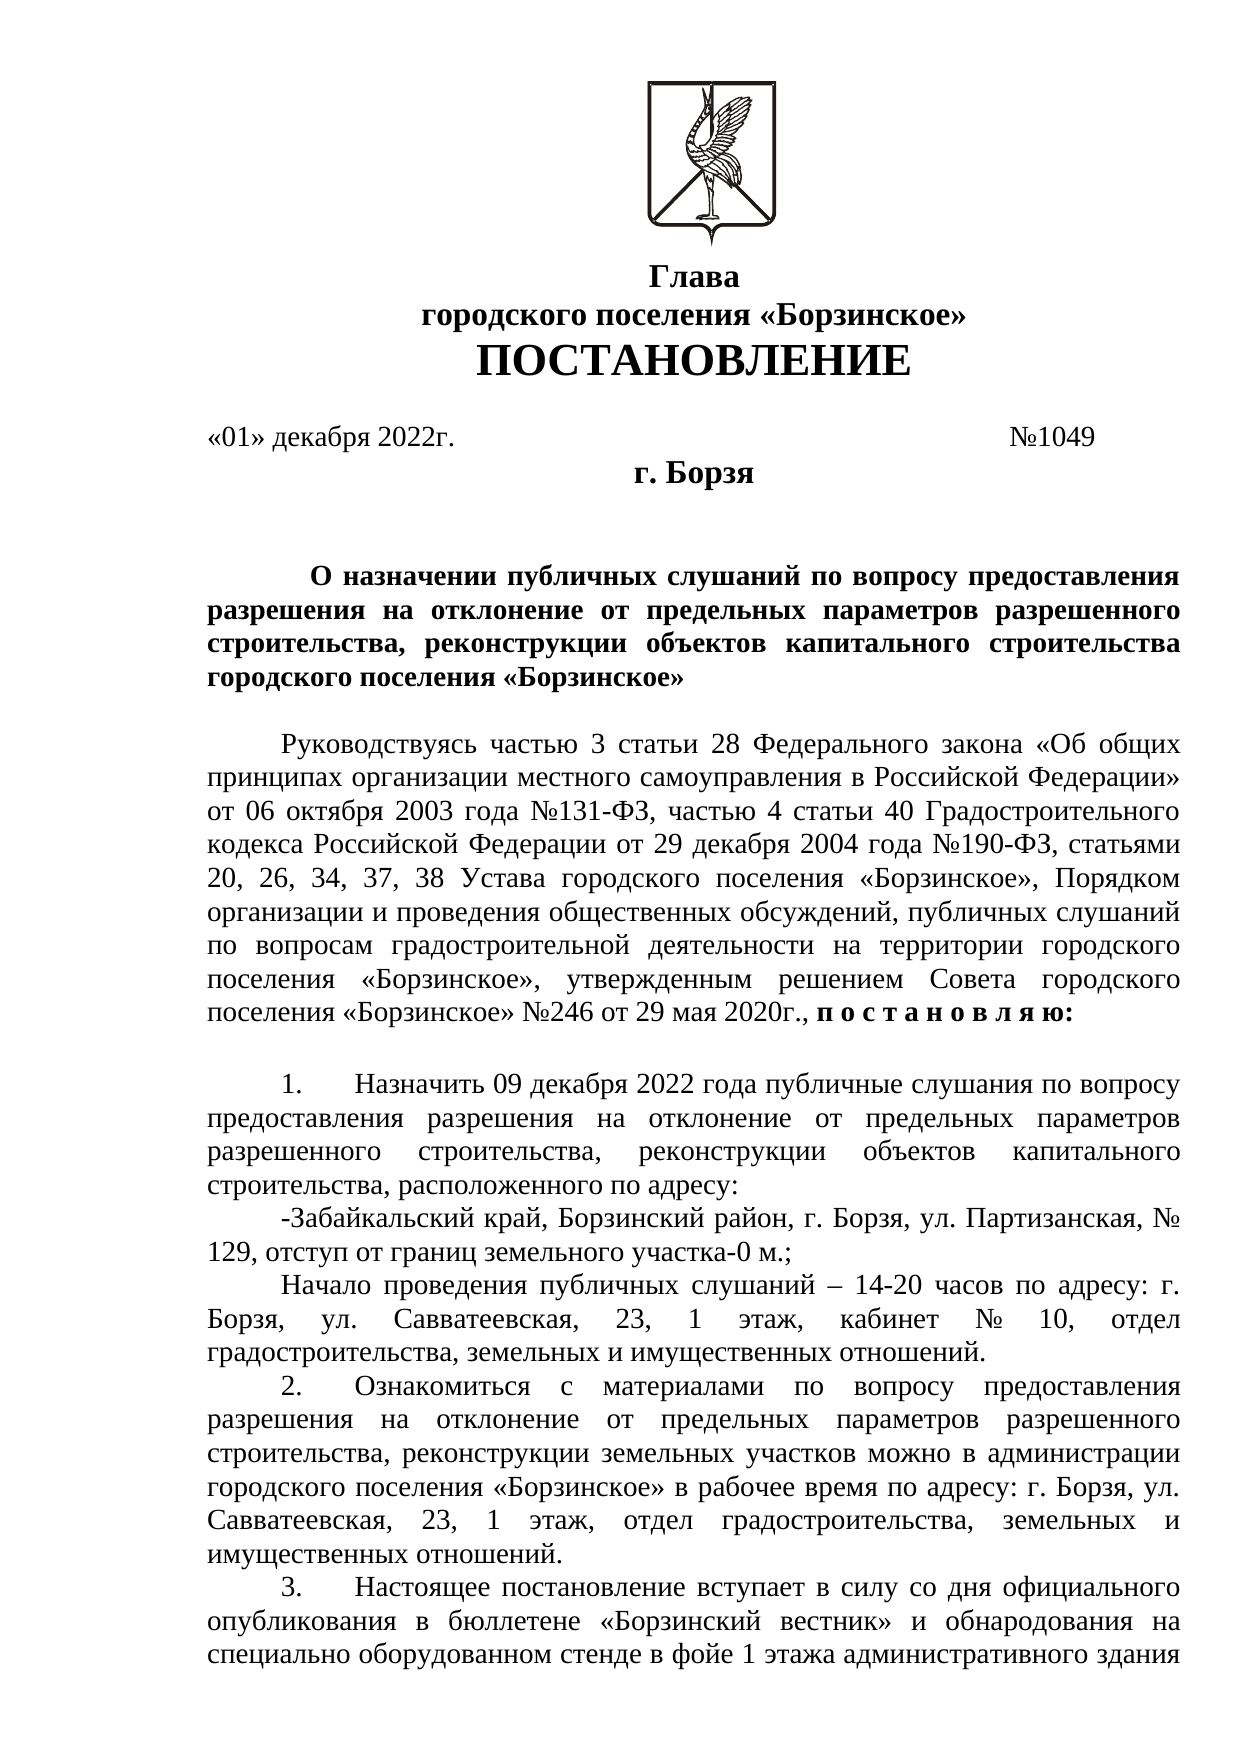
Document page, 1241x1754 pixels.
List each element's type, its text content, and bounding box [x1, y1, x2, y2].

text городского поселения «Борзинское» [207, 295, 1181, 333]
text Руководствуясь частью 3 статьи 28 Федерального закона «Об общих принципах организации местного самоуправления в Российской Федерации» от 06 октября 2003 года №131-ФЗ, частью 4 статьи 40 Градостроительного кодекса Российской Федерации от 29 декабря 2004 года №190-ФЗ, статьями 20, 26, 34, 37, 38 Устава городского поселения «Борзинское», Порядком организации и проведения общественных обсуждений, публичных слушаний по вопросам градостроительной деятельности на территории городского поселения «Борзинское», утвержденным решением Совета городского поселения «Борзинское» №246 от 29 мая 2020г., п о с т а н о в л я ю: [207, 726, 1181, 1028]
text ПОСТАНОВЛЕНИЕ [207, 333, 1181, 386]
list Ознакомиться с материалами по вопросу предоставления разрешения на отклонение от предельных параметров разрешенного строительства, реконструкции земельных участков можно в администрации городского поселения «Борзинское» в рабочее время по адресу: г. Борзя, ул. Савватеевская, 23, 1 этаж, отдел градостроительства, земельных и имущественных отношений. [207, 1368, 1181, 1569]
list Назначить 09 декабря 2022 года публичные слушания по вопросу предоставления разрешения на отклонение от предельных параметров разрешенного строительства, реконструкции объектов капитального строительства, расположенного по адресу: [207, 1066, 1181, 1200]
text «01» декабря 2022г. №1049 [207, 419, 1181, 453]
text -Забайкальский край, Борзинский район, г. Борзя, ул. Партизанская, № 129, отступ от границ земельного участка-0 м.; [207, 1200, 1181, 1267]
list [207, 1569, 1181, 1670]
text Начало проведения публичных слушаний – 14-20 часов по адресу: г. Борзя, ул. Савватеевская, 23, 1 этаж, кабинет № 10, отдел градостроительства, земельных и имущественных отношений. [207, 1267, 1181, 1368]
text О назначении публичных слушаний по вопросу предоставления разрешения на отклонение от предельных параметров разрешенного строительства, реконструкции объектов капитального строительства городского поселения «Борзинское» [207, 558, 1181, 692]
text Глава [207, 256, 1181, 295]
text г. Борзя [207, 453, 1181, 491]
